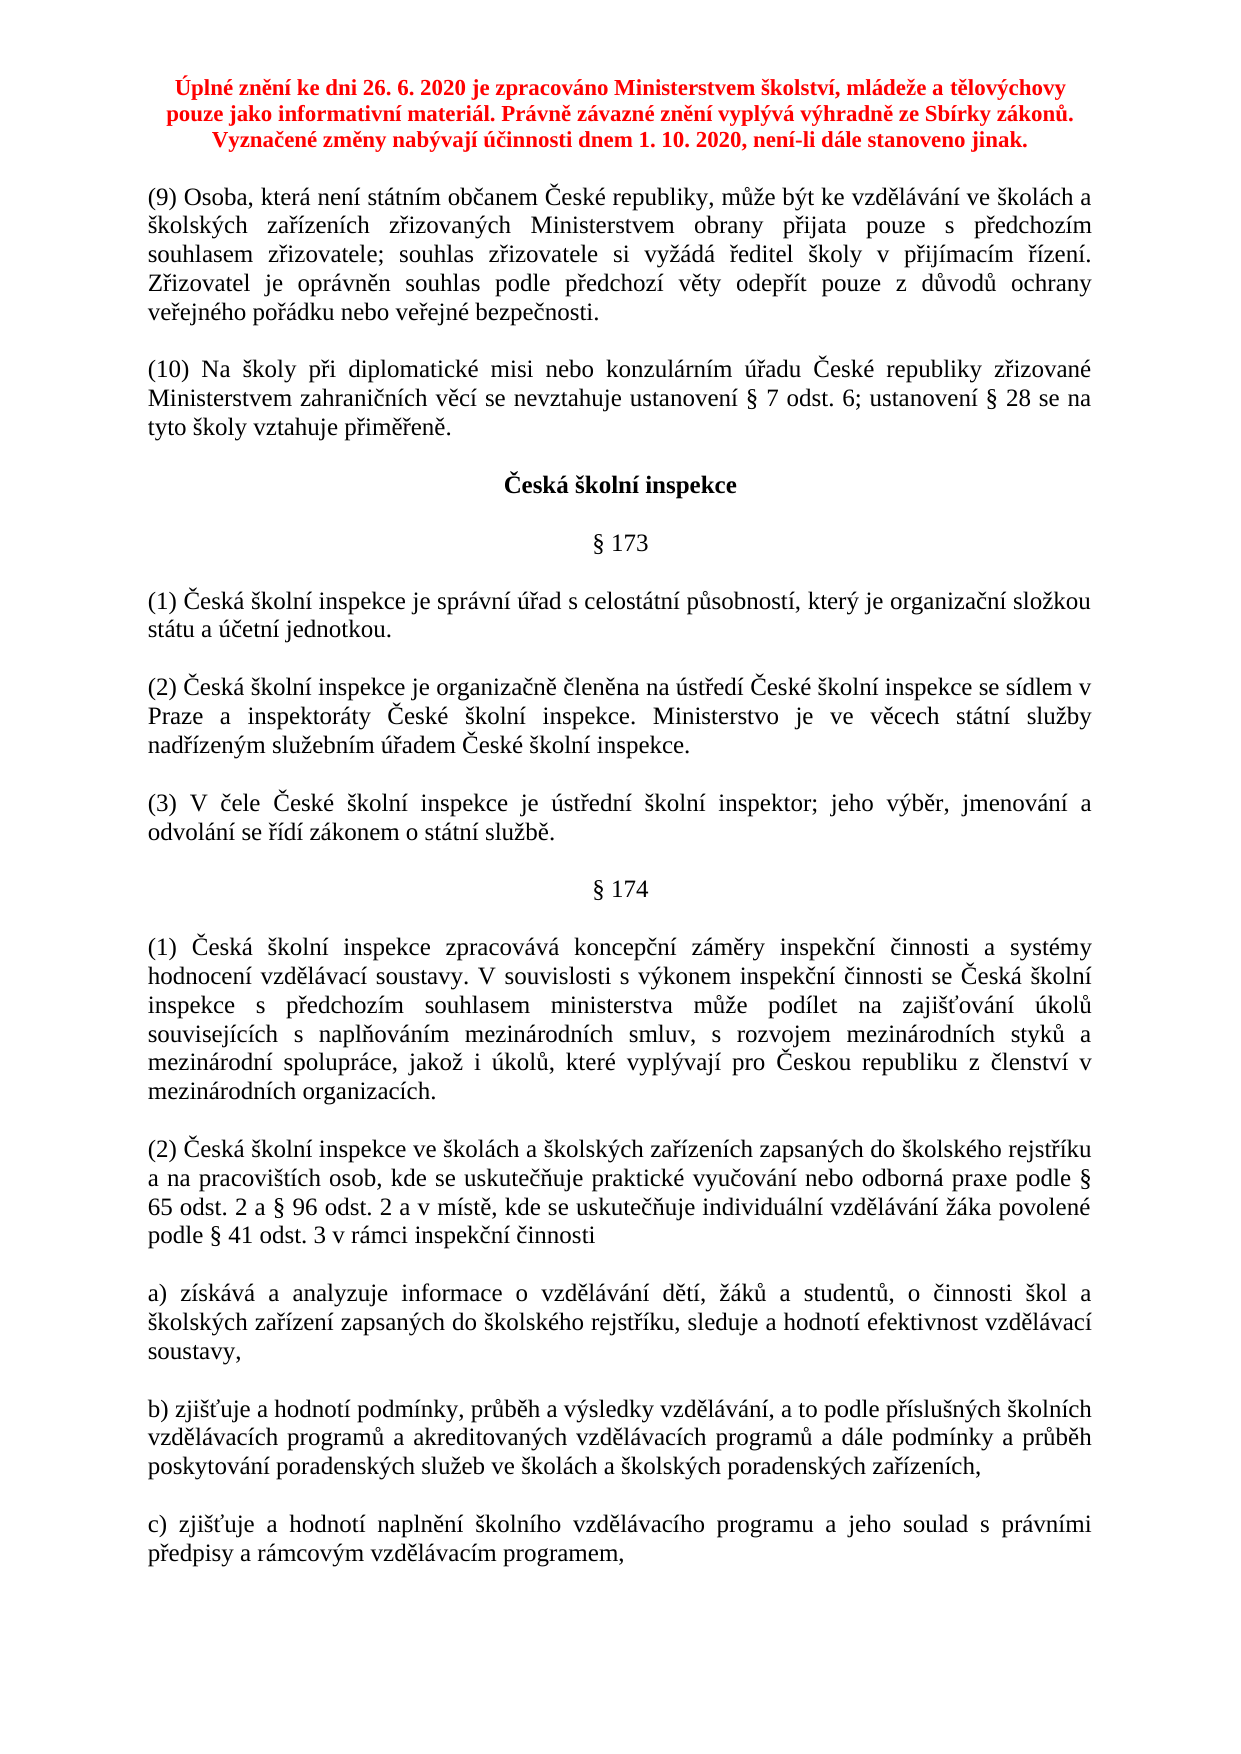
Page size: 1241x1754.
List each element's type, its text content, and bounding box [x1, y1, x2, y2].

text a) získává a analyzuje informace o vzdělávání dětí, žáků a studentů, o činnosti škol a školských zařízení zapsaných do školského rejstříku, sleduje a hodnotí efektivnost vzdělávací soustavy, [148, 1278, 1093, 1364]
text (2) Česká školní inspekce je organizačně členěna na ústředí České školní inspekce se sídlem v Praze a inspektoráty České školní inspekce. Ministerstvo je ve věcech státní služby nadřízeným služebním úřadem České školní inspekce. [148, 672, 1093, 759]
text (3) V čele České školní inspekce je ústřední školní inspektor; jeho výběr, jmenování a odvolání se řídí zákonem o státní službě. [148, 788, 1093, 845]
text (1) Česká školní inspekce zpracovává koncepční záměry inspekční činnosti a systémy hodnocení vzdělávací soustavy. V souvislosti s výkonem inspekční činnosti se Česká školní inspekce s předchozím souhlasem ministerstva může podílet na zajišťování úkolů souvisejících s naplňováním mezinárodních smluv, s rozvojem mezinárodních styků a mezinárodní spolupráce, jakož i úkolů, které vyplývají pro Českou republiku z členství v mezinárodních organizacích. [148, 932, 1093, 1105]
text (9) Osoba, která není státním občanem České republiky, může být ke vzdělávání ve školách a školských zařízeních zřizovaných Ministerstvem obrany přijata pouze s předchozím souhlasem zřizovatele; souhlas zřizovatele si vyžádá ředitel školy v přijímacím řízení. Zřizovatel je oprávněn souhlas podle předchozí věty odepřít pouze z důvodů ochrany veřejného pořádku nebo veřejné bezpečnosti. [148, 182, 1093, 325]
text (10) Na školy při diplomatické misi nebo konzulárním úřadu České republiky zřizované Ministerstvem zahraničních věcí se nevztahuje ustanovení § 7 odst. 6; ustanovení § 28 se na tyto školy vztahuje přiměřeně. [148, 354, 1093, 441]
text c) zjišťuje a hodnotí naplnění školního vzdělávacího programu a jeho soulad s právními předpisy a rámcovým vzdělávacím programem, [148, 1509, 1093, 1567]
text Česká školní inspekce [148, 470, 1093, 499]
text § 173 [148, 528, 1093, 557]
text § 174 [148, 874, 1093, 903]
text (2) Česká školní inspekce ve školách a školských zařízeních zapsaných do školského rejstříku a na pracovištích osob, kde se uskutečňuje praktické vyučování nebo odborná praxe podle § 65 odst. 2 a § 96 odst. 2 a v místě, kde se uskutečňuje individuální vzdělávání žáka povolené podle § 41 odst. 3 v rámci inspekční činnosti [148, 1134, 1093, 1249]
text (1) Česká školní inspekce je správní úřad s celostátní působností, který je organizační složkou státu a účetní jednotkou. [148, 586, 1093, 643]
text b) zjišťuje a hodnotí podmínky, průběh a výsledky vzdělávání, a to podle příslušných školních vzdělávacích programů a akreditovaných vzdělávacích programů a dále podmínky a průběh poskytování poradenských služeb ve školách a školských poradenských zařízeních, [148, 1394, 1093, 1480]
